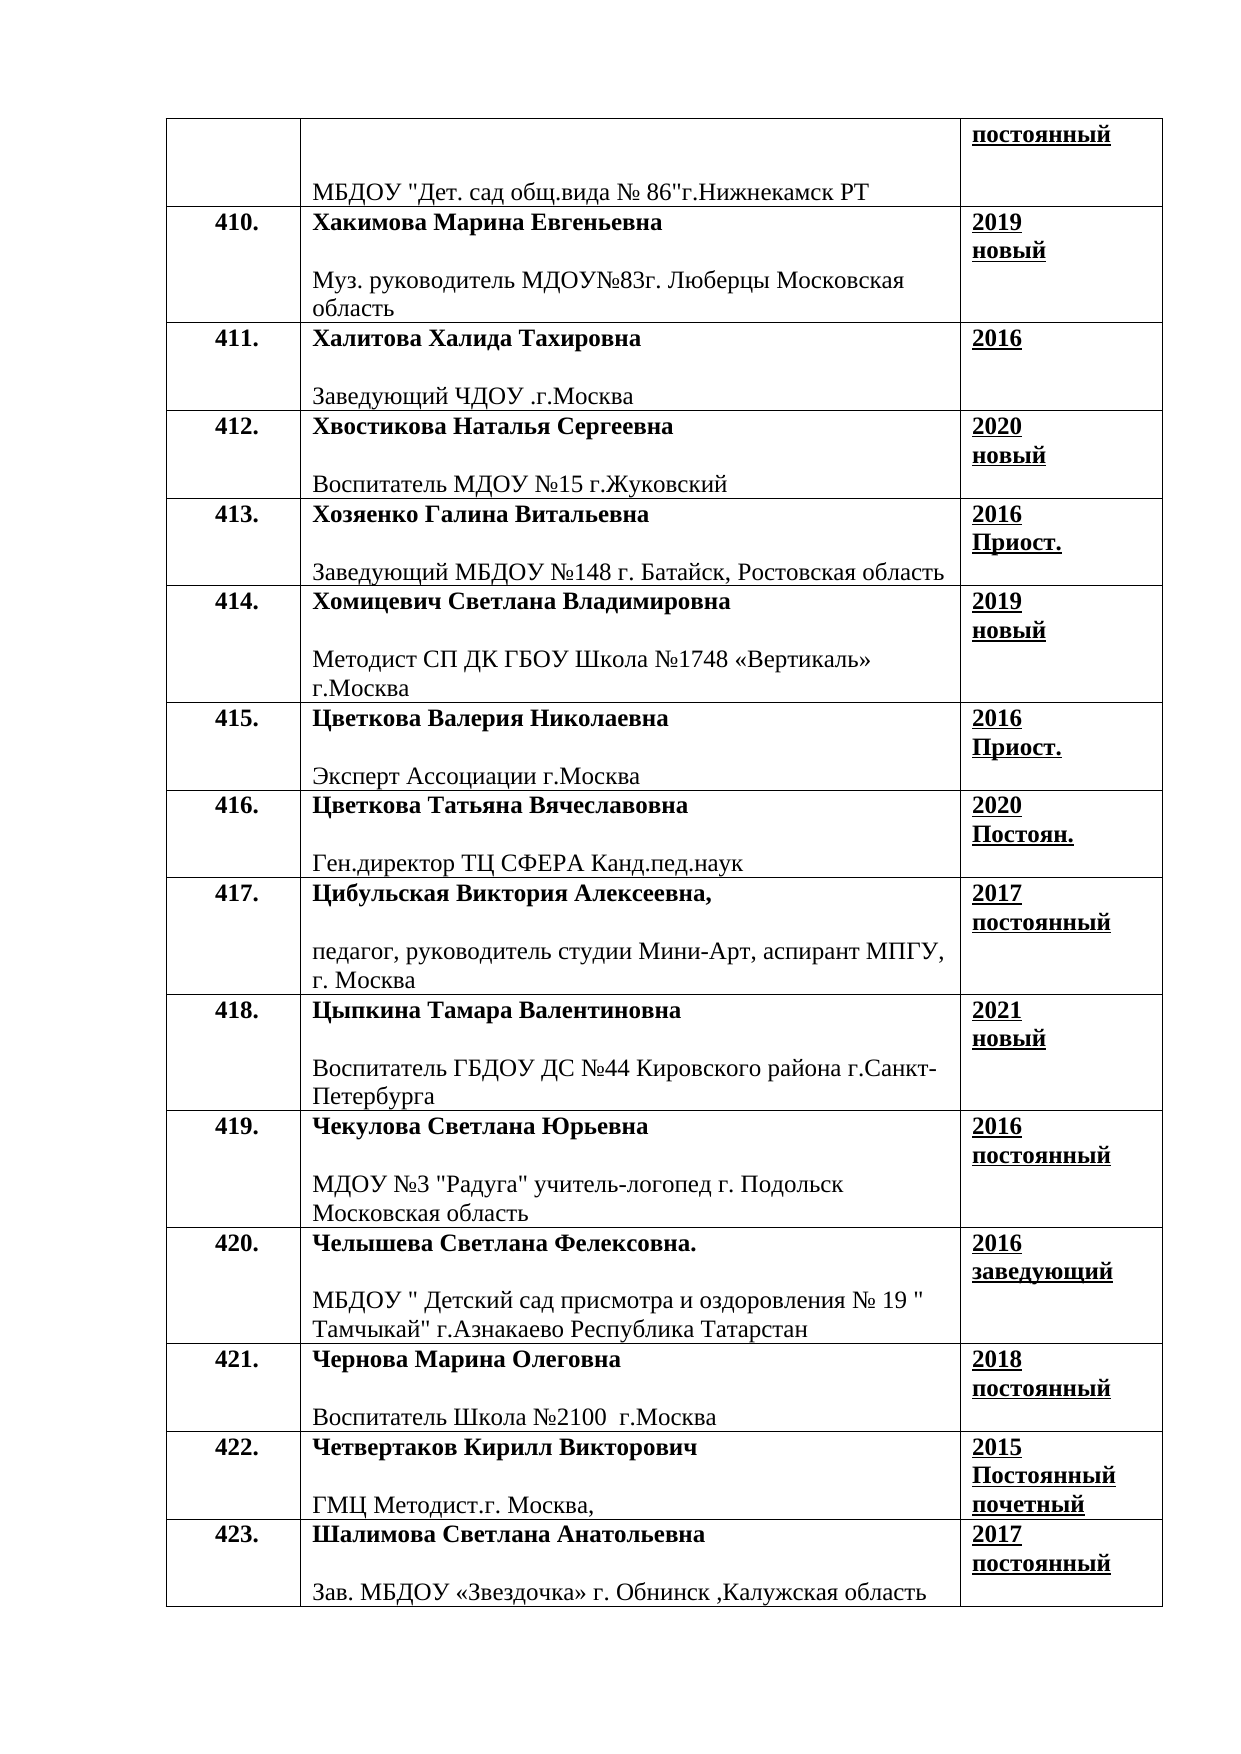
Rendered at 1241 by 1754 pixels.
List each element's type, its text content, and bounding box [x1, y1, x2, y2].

table_cell Хакимова Марина Евгеньевна Муз. руководитель МДОУ№83г. Люберцы Московская область [301, 207, 960, 322]
table_cell 2015 Постоянный почетный [961, 1432, 1162, 1518]
table_cell [167, 119, 300, 206]
table_cell Шалимова Светлана Анатольевна Зав. МБДОУ «Звездочка» г. Обнинск ,Калужская область [301, 1520, 960, 1606]
table_cell 2019 новый [961, 586, 1162, 702]
table_cell Цыпкина Тамара Валентиновна Воспитатель ГБДОУ ДС №44 Кировского района г.Санкт-Петербурга [301, 995, 960, 1110]
table_cell [167, 207, 300, 322]
table_cell [167, 995, 300, 1110]
table_cell 2017 постоянный [961, 878, 1162, 994]
table_cell Цветкова Валерия Николаевна Эксперт Ассоциации г.Москва [301, 703, 960, 789]
table_cell Челышева Светлана Фелексовна. МБДОУ " Детский сад присмотра и оздоровления № 19 " Тамчыкай" г.Азнакаево Республика Татарстан [301, 1228, 960, 1343]
table_cell 2019 новый [961, 207, 1162, 322]
table_cell 2020 Постоян. [961, 791, 1162, 877]
table_cell 2020 новый [961, 411, 1162, 498]
table_cell [167, 499, 300, 585]
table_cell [301, 119, 960, 206]
table_cell [167, 1344, 300, 1431]
table_cell Хомицевич Светлана Владимировна Методист СП ДК ГБОУ Школа №1748 «Вертикаль» г.Москва [301, 586, 960, 702]
table_cell [167, 1228, 300, 1343]
table_cell [167, 586, 300, 702]
table_cell Четвертаков Кирилл Викторович ГМЦ Методист.г. Москва, [301, 1432, 960, 1518]
table_cell 2016 Приост. [961, 499, 1162, 585]
table_cell 2016 постоянный [961, 1111, 1162, 1227]
table_cell Чернова Марина Олеговна Воспитатель Школа №2100 г.Москва [301, 1344, 960, 1431]
table_cell [167, 878, 300, 994]
table_cell [167, 1520, 300, 1606]
table_cell Хвостикова Наталья Сергеевна Воспитатель МДОУ №15 г.Жуковский [301, 411, 960, 498]
table_cell 2016 заведующий [961, 1228, 1162, 1343]
table_cell 2017 постоянный [961, 1520, 1162, 1606]
table_cell Чекулова Светлана Юрьевна МДОУ №3 "Радуга" учитель-логопед г. Подольск Московская область [301, 1111, 960, 1227]
table_cell 2018 постоянный [961, 1344, 1162, 1431]
table_cell [167, 323, 300, 410]
table_cell [167, 703, 300, 789]
table_cell Цибульская Виктория Алексеевна, педагог, руководитель студии Мини-Арт, аспирант МПГУ, г. Москва [301, 878, 960, 994]
table_cell [167, 791, 300, 877]
table_cell [167, 411, 300, 498]
table_cell 2021 новый [961, 995, 1162, 1110]
table_cell Хозяенко Галина Витальевна Заведующий МБДОУ №148 г. Батайск, Ростовская область [301, 499, 960, 585]
table_cell 2016 [961, 323, 1162, 410]
table_cell Халитова Халида Тахировна Заведующий ЧДОУ .г.Москва [301, 323, 960, 410]
table_cell Цветкова Татьяна Вячеславовна Ген.директор ТЦ СФЕРА Канд.пед.наук [301, 791, 960, 877]
table_cell [167, 1432, 300, 1518]
table_cell 2016 постоянный [961, 119, 1162, 206]
table_cell 2016 Приост. [961, 703, 1162, 789]
table_cell [167, 1111, 300, 1227]
